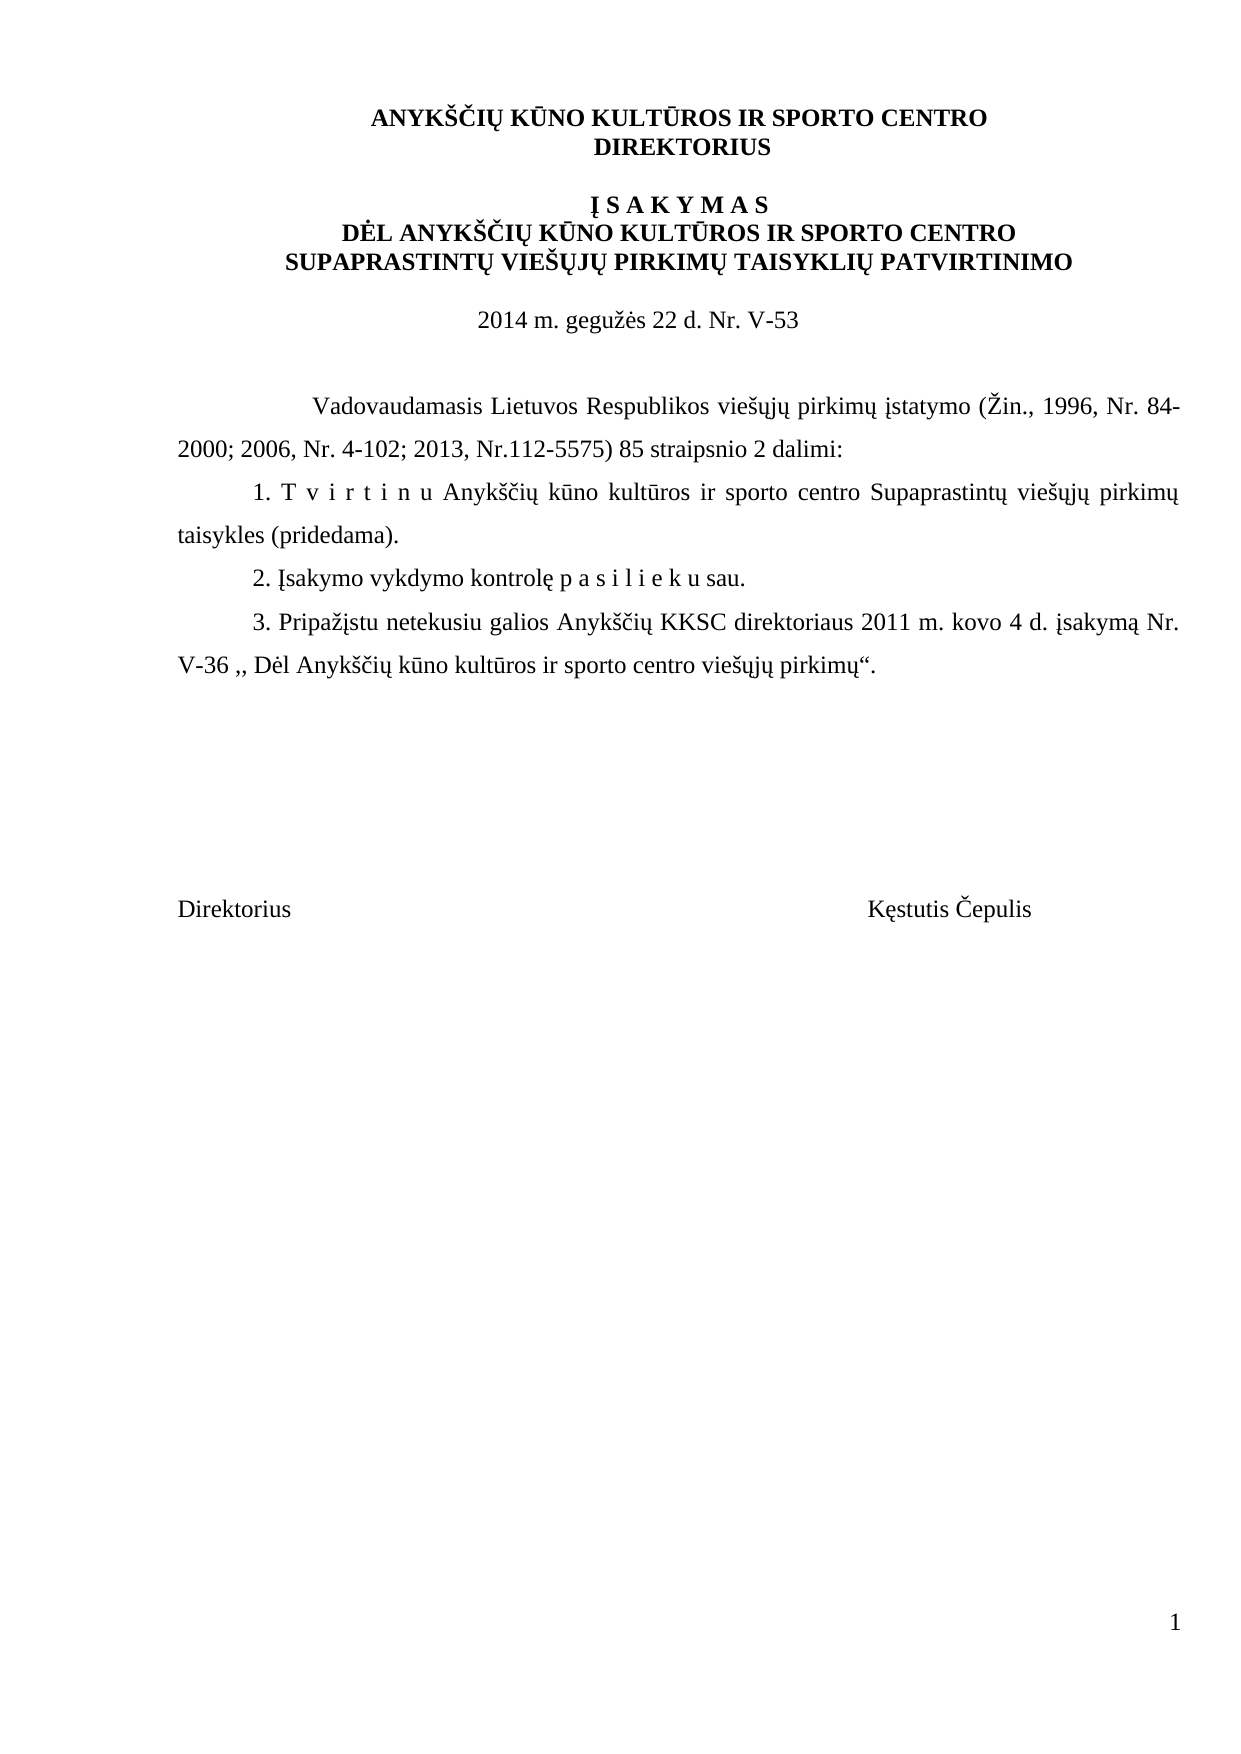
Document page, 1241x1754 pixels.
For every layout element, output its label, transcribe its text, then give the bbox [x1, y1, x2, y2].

text Vadovaudamasis Lietuvos Respublikos viešųjų pirkimų įstatymo (Žin., 1996, Nr. 84-2000; 2006, Nr. 4-102; 2013, Nr.112-5575) 85 straipsnio 2 dalimi: [177, 391, 1181, 463]
text 2014 m. gegužės 22 d. Nr. V-53 [402, 305, 1181, 333]
text Į S A K Y M A S [177, 190, 1181, 218]
text DIREKTORIUS [177, 132, 1181, 161]
text ANYKŠČIŲ KŪNO KULTŪROS IR SPORTO CENTRO [177, 103, 1181, 132]
text SUPAPRASTINTŲ VIEŠŲJŲ PIRKIMŲ TAISYKLIŲ PATVIRTINIMO [177, 247, 1181, 276]
text DĖL ANYKŠČIŲ KŪNO KULTŪROS IR SPORTO CENTRO [177, 218, 1181, 247]
text 1. T v i r t i n u Anykščių kūno kultūros ir sporto centro Supaprastintų viešųjų pirkimų taisykles (pridedama). [177, 477, 1181, 549]
text 3. Pripažįstu netekusiu galios Anykščių KKSC direktoriaus 2011 m. kovo 4 d. įsakymą Nr. V-36 ,, Dėl Anykščių kūno kultūros ir sporto centro viešųjų pirkimų“. [177, 607, 1181, 678]
text Direktorius Kęstutis Čepulis [177, 894, 1181, 923]
text 2. Įsakymo vykdymo kontrolę p a s i l i e k u sau. [177, 563, 1181, 592]
